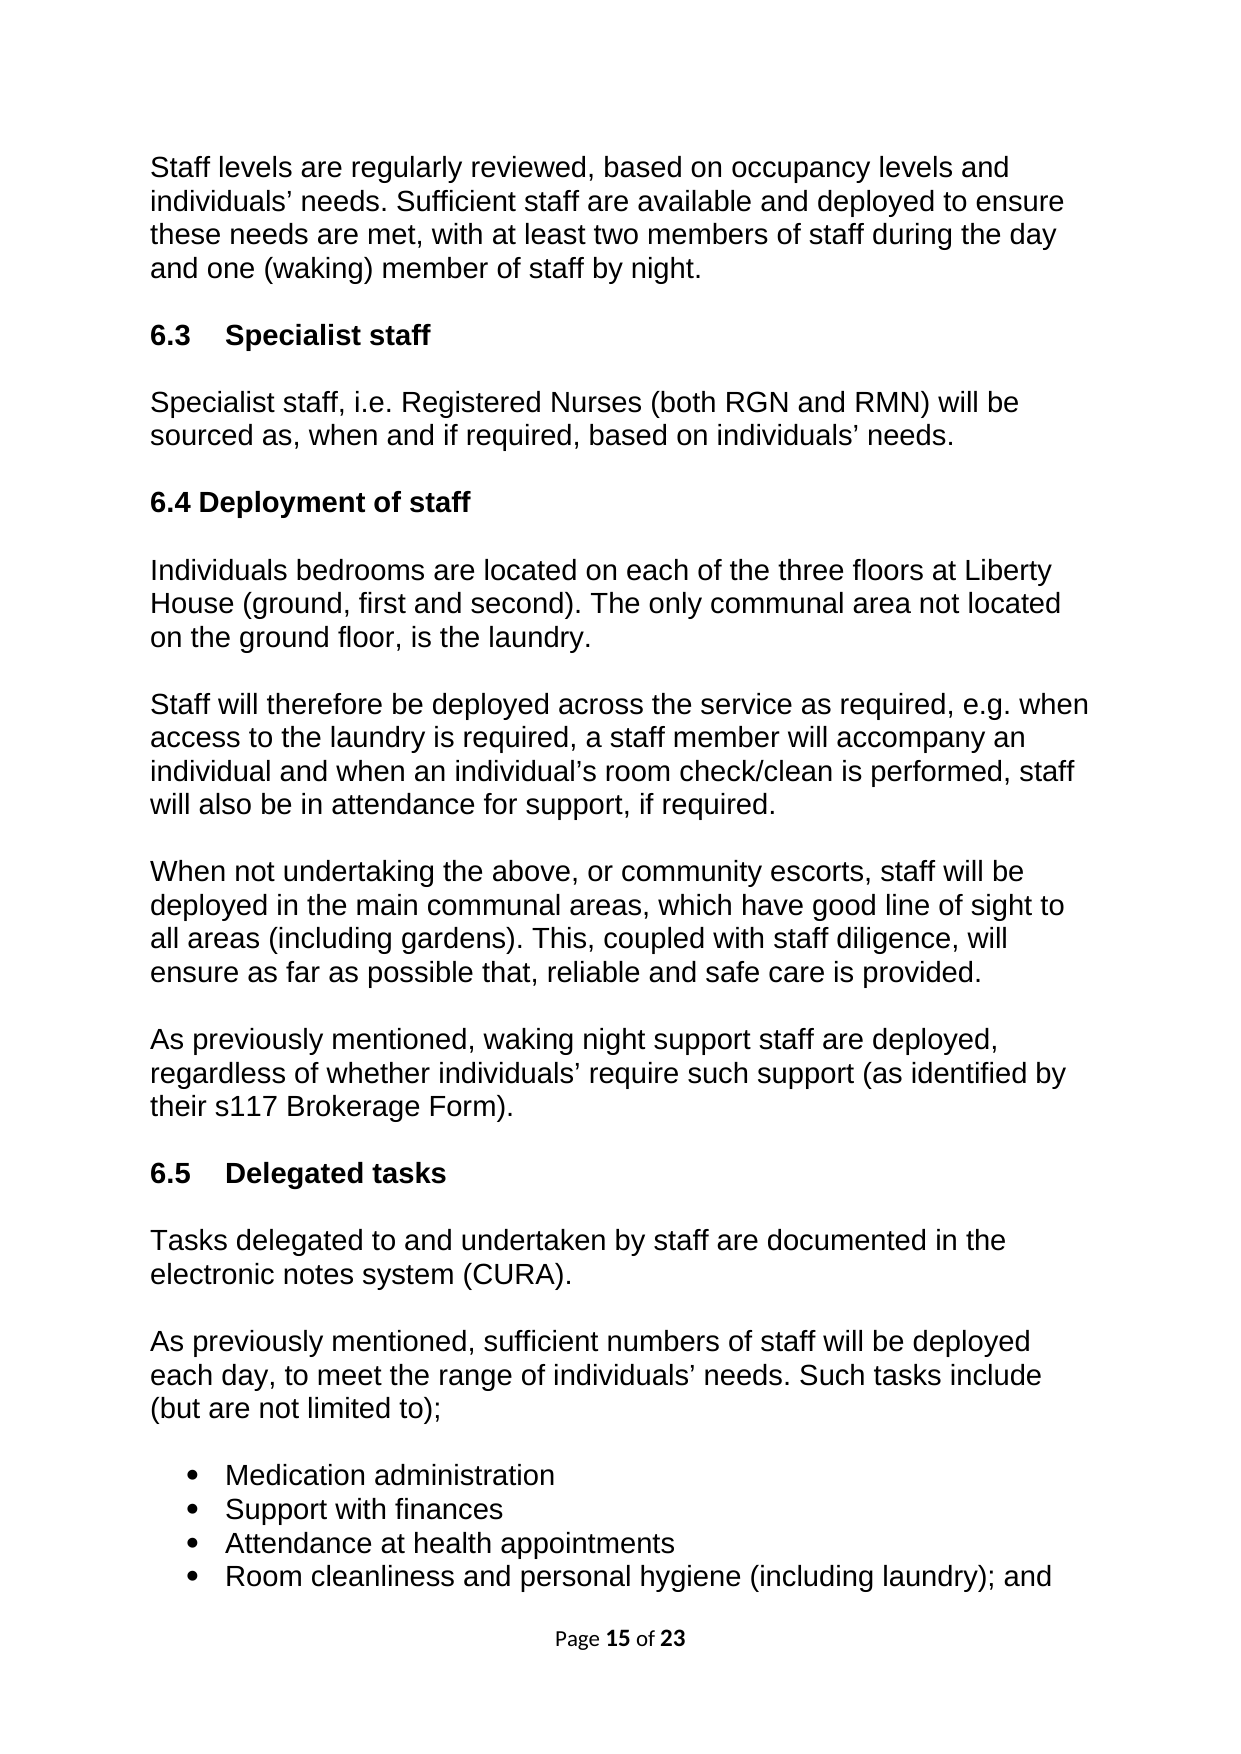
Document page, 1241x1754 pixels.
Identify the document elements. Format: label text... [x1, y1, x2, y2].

text Staff will therefore be deployed across the service as required, e.g. when access to the laundry is required, a staff member will accompany an individual and when an individual’s room check/clean is performed, staff will also be in attendance for support, if required. [150, 687, 1090, 821]
text Individuals bedrooms are located on each of the three floors at Liberty House (ground, first and second). The only communal area not located on the ground floor, is the laundry. [150, 552, 1090, 653]
text As previously mentioned, waking night support staff are deployed, regardless of whether individuals’ require such support (as identified by their s117 Brokerage Form). [150, 1022, 1090, 1123]
text 6.3 Specialist staff [150, 318, 1090, 351]
text As previously mentioned, sufficient numbers of staff will be deployed each day, to meet the range of individuals’ needs. Such tasks include (but are not limited to); [150, 1324, 1090, 1424]
list Support with finances [187, 1492, 1090, 1526]
text Staff levels are regularly reviewed, based on occupancy levels and individuals’ needs. Sufficient staff are available and deployed to ensure these needs are met, with at least two members of staff during the day and one (waking) member of staff by night. [150, 150, 1090, 284]
text Specialist staff, i.e. Registered Nurses (both RGN and RMN) will be sourced as, when and if required, based on individuals’ needs. [150, 385, 1090, 452]
list Medication administration [187, 1458, 1090, 1492]
text When not undertaking the above, or community escorts, staff will be deployed in the main communal areas, which have good line of sight to all areas (including gardens). This, coupled with staff diligence, will ensure as far as possible that, reliable and safe care is provided. [150, 854, 1090, 988]
list Attendance at health appointments [187, 1526, 1090, 1559]
text 6.5 Delegated tasks [150, 1156, 1090, 1190]
list Room cleanliness and personal hygiene (including laundry); and [187, 1559, 1090, 1593]
text 6.4 Deployment of staff [150, 485, 1090, 519]
text Tasks delegated to and undertaken by staff are documented in the electronic notes system (CURA). [150, 1223, 1090, 1290]
